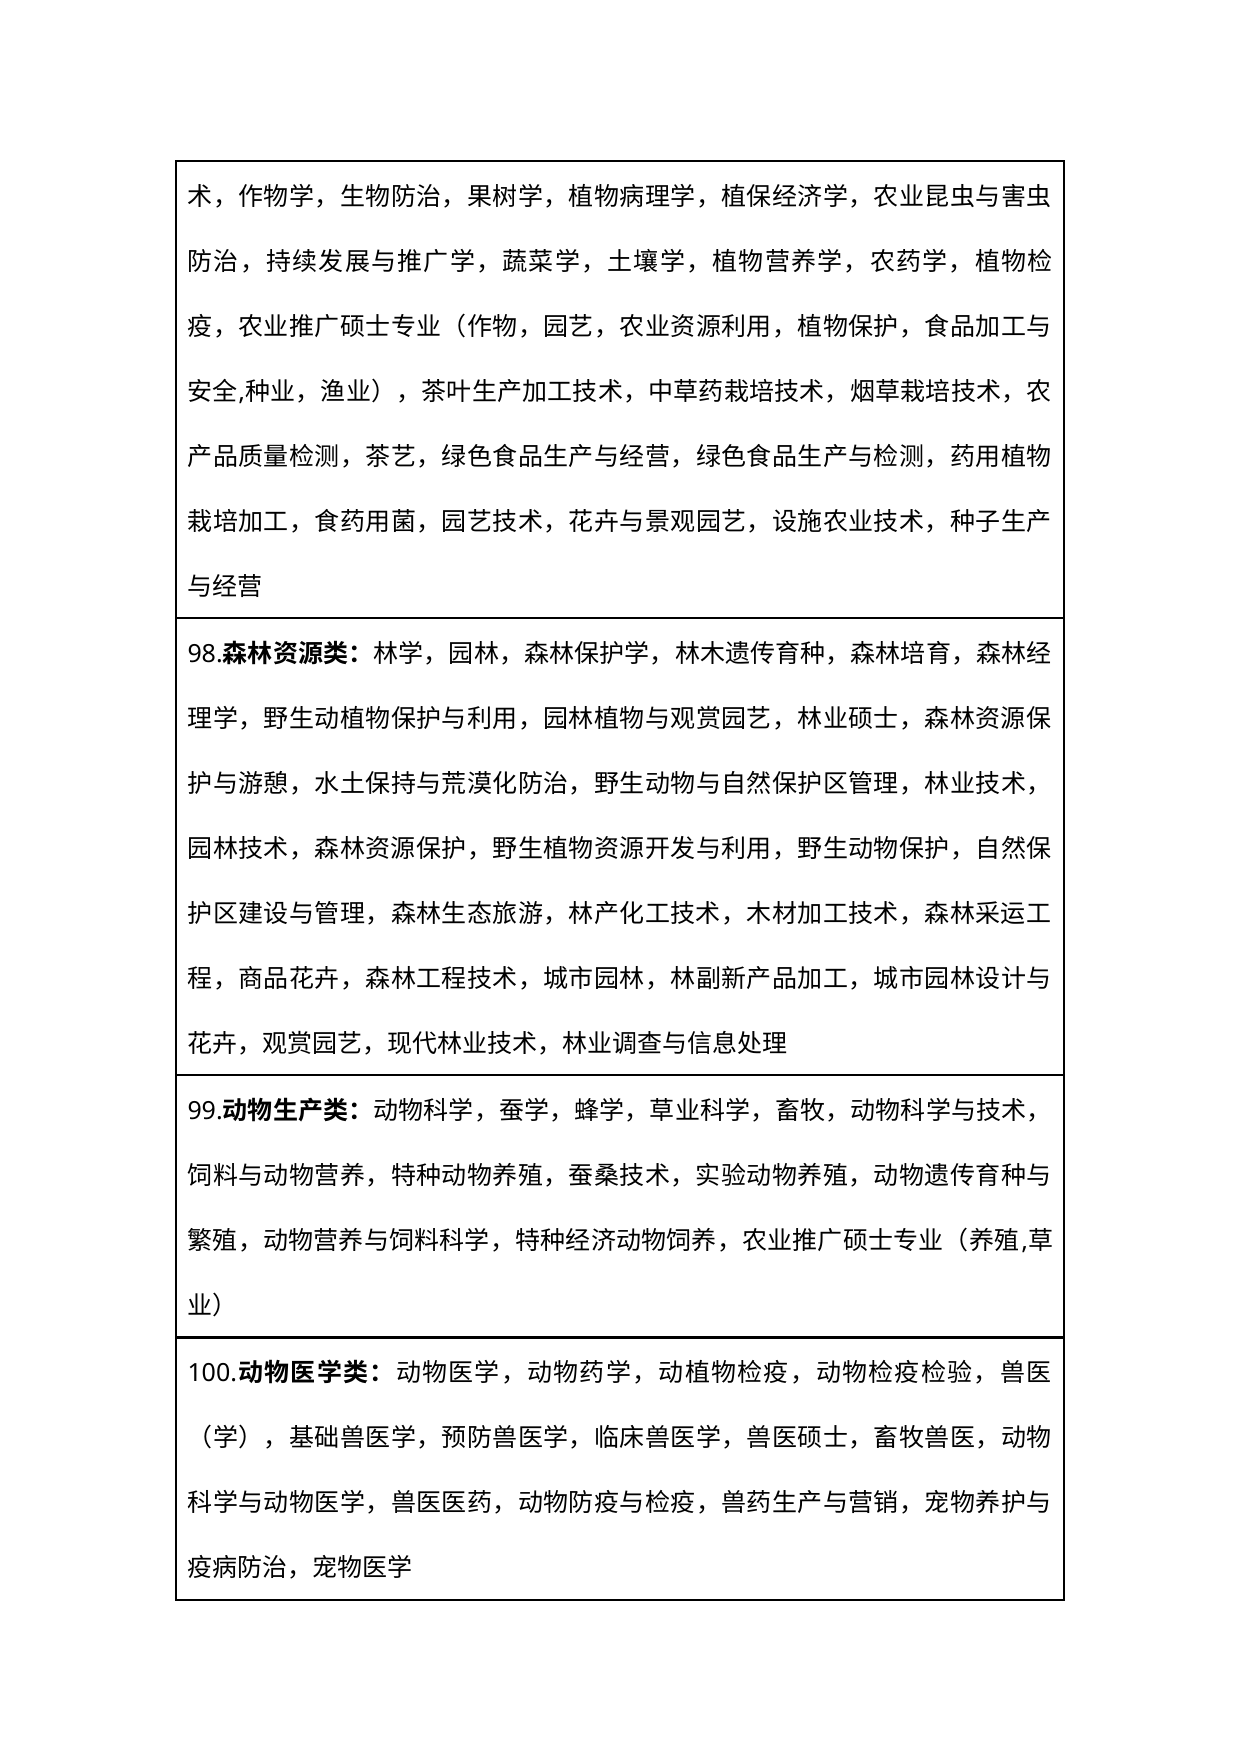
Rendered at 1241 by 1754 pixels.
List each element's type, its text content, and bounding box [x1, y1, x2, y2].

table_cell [177, 162, 1063, 617]
table_cell 99.动物生产类：动物科学，蚕学，蜂学，草业科学，畜牧，动物科学与技术，饲料与动物营养，特种动物养殖，蚕桑技术，实验动物养殖，动物遗传育种与繁殖，动物营养与饲料科学，特种经济动物饲养，农业推广硕士专业（养殖,草业） [177, 1076, 1063, 1336]
table_cell 100.动物医学类：动物医学，动物药学，动植物检疫，动物检疫检验，兽医（学），基础兽医学，预防兽医学，临床兽医学，兽医硕士，畜牧兽医，动物科学与动物医学，兽医医药，动物防疫与检疫，兽药生产与营销，宠物养护与疫病防治，宠物医学 [177, 1339, 1063, 1598]
table_cell 98.森林资源类：林学，园林，森林保护学，林木遗传育种，森林培育，森林经理学，野生动植物保护与利用，园林植物与观赏园艺，林业硕士，森林资源保护与游憩，水土保持与荒漠化防治，野生动物与自然保护区管理，林业技术，园林技术，森林资源保护，野生植物资源开发与利用，野生动物保护，自然保护区建设与管理，森林生态旅游，林产化工技术，木材加工技术，森林采运工程，商品花卉，森林工程技术，城市园林，林副新产品加工，城市园林设计与花卉，观赏园艺，现代林业技术，林业调查与信息处理 [177, 619, 1063, 1074]
